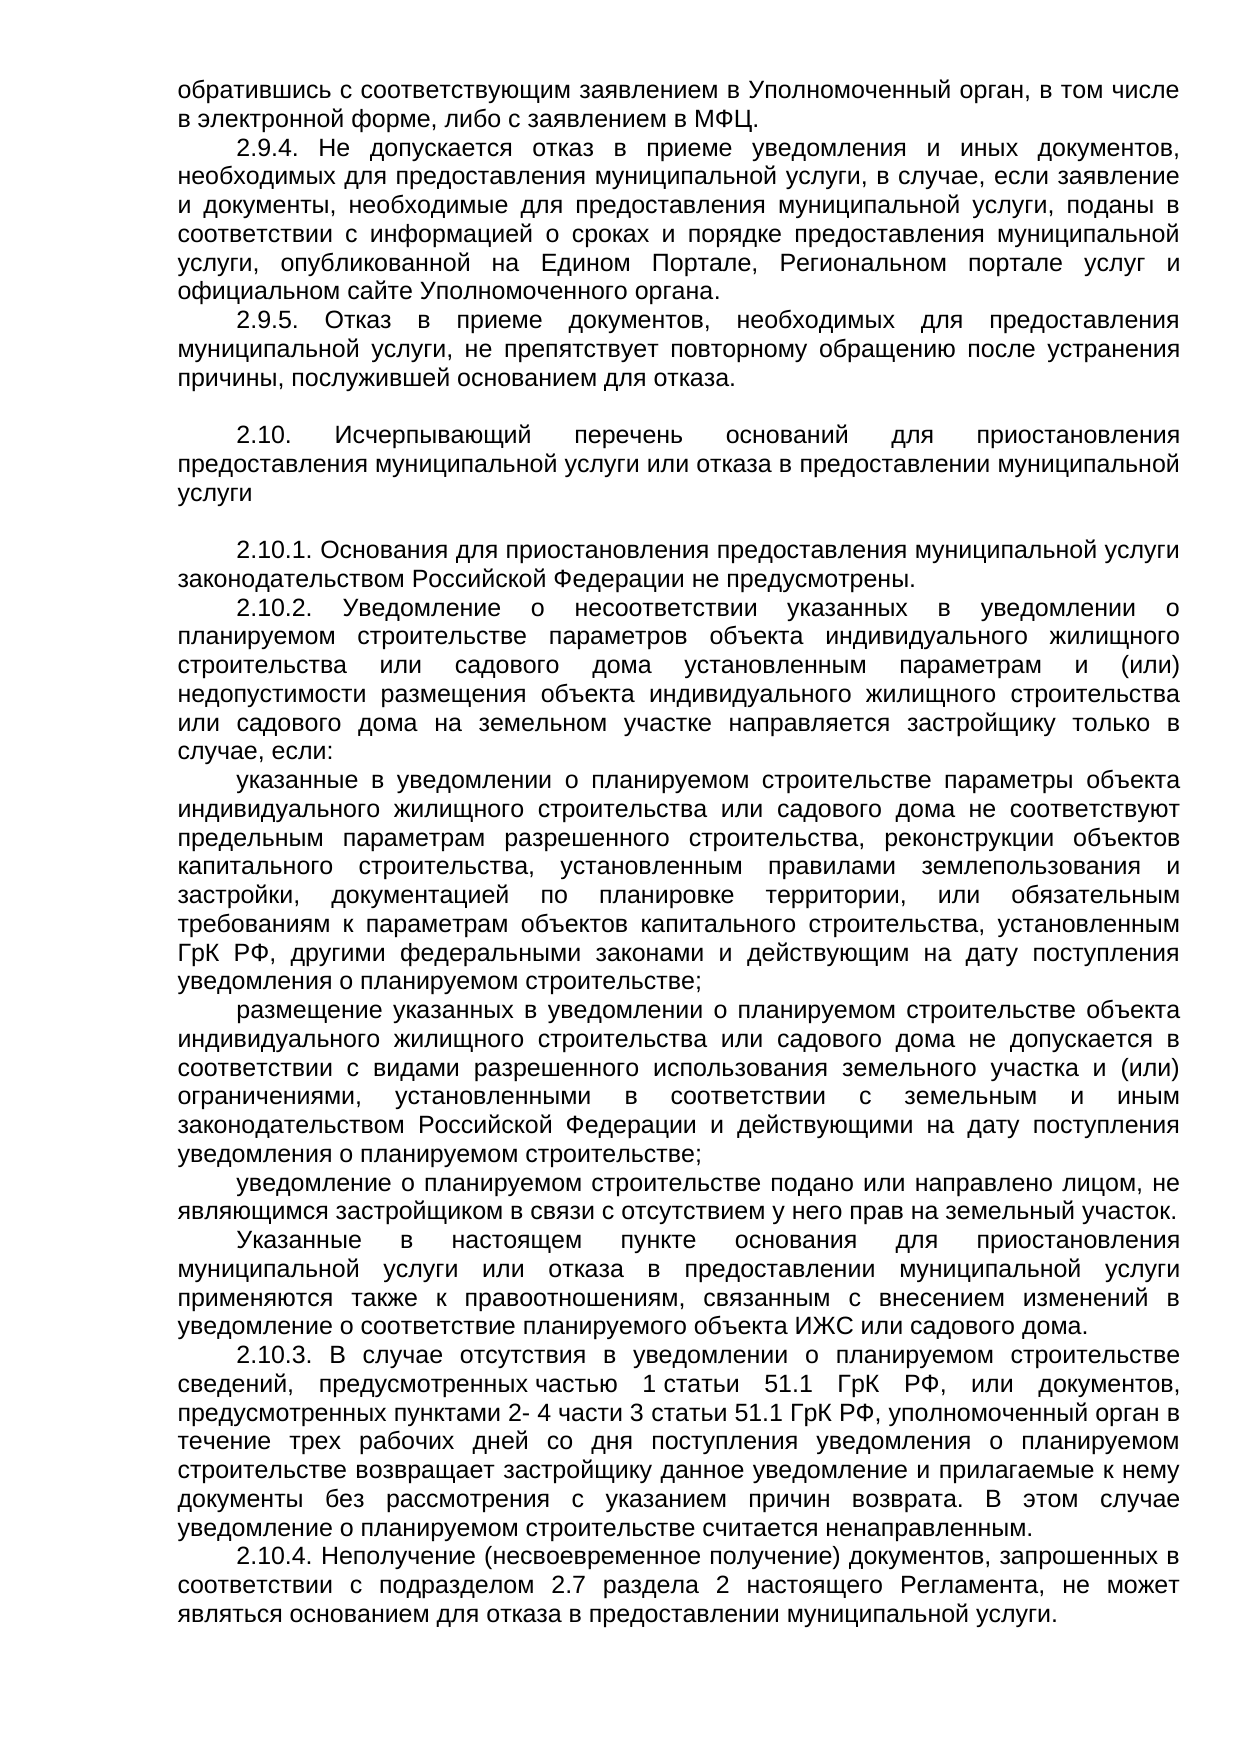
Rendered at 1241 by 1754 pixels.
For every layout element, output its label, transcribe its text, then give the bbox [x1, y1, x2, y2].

text Указанные в настоящем пункте основания для приостановления муниципальной услуги или отказа в предоставлении муниципальной услуги применяются также к правоотношениям, связанным с внесением изменений в уведомление о соответствие планируемого объекта ИЖС или садового дома. [177, 1225, 1181, 1340]
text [177, 75, 1181, 132]
text уведомление о планируемом строительстве подано или направлено лицом, не являющимся застройщиком в связи с отсутствием у него прав на земельный участок. [177, 1167, 1181, 1225]
text 2.10.4. Неполучение (несвоевременное получение) документов, запрошенных в соответствии с подразделом 2.7 раздела 2 настоящего Регламента, не может являться основанием для отказа в предоставлении муниципальной услуги. [177, 1541, 1181, 1627]
text 2.10.2. Уведомление о несоответствии указанных в уведомлении о планируемом строительстве параметров объекта индивидуального жилищного строительства или садового дома установленным параметрам и (или) недопустимости размещения объекта индивидуального жилищного строительства или садового дома на земельном участке направляется застройщику только в случае, если: [177, 592, 1181, 765]
text размещение указанных в уведомлении о планируемом строительстве объекта индивидуального жилищного строительства или садового дома не допускается в соответствии с видами разрешенного использования земельного участка и (или) ограничениями, установленными в соответствии с земельным и иным законодательством Российской Федерации и действующими на дату поступления уведомления о планируемом строительстве; [177, 995, 1181, 1167]
text 2.9.4. Не допускается отказ в приеме уведомления и иных документов, необходимых для предоставления муниципальной услуги, в случае, если заявление и документы, необходимые для предоставления муниципальной услуги, поданы в соответствии с информацией о сроках и порядке предоставления муниципальной услуги, опубликованной на Едином Портале, Региональном портале услуг и официальном сайте Уполномоченного органа. [177, 132, 1181, 305]
text 2.10.1. Основания для приостановления предоставления муниципальной услуги законодательством Российской Федерации не предусмотрены. [177, 535, 1181, 592]
text 2.10.3. В случае отсутствия в уведомлении о планируемом строительстве сведений, предусмотренных частью 1 статьи 51.1 ГрК РФ, или документов, предусмотренных пунктами 2- 4 части 3 статьи 51.1 ГрК РФ, уполномоченный орган в течение трех рабочих дней со дня поступления уведомления о планируемом строительстве возвращает застройщику данное уведомление и прилагаемые к нему документы без рассмотрения с указанием причин возврата. В этом случае уведомление о планируемом строительстве считается ненаправленным. [177, 1340, 1181, 1541]
text 2.10. Исчерпывающий перечень оснований для приостановления предоставления муниципальной услуги или отказа в предоставлении муниципальной услуги [177, 420, 1181, 506]
text указанные в уведомлении о планируемом строительстве параметры объекта индивидуального жилищного строительства или садового дома не соответствуют предельным параметрам разрешенного строительства, реконструкции объектов капитального строительства, установленным правилами землепользования и застройки, документацией по планировке территории, или обязательным требованиям к параметрам объектов капитального строительства, установленным ГрК РФ, другими федеральными законами и действующим на дату поступления уведомления о планируемом строительстве; [177, 765, 1181, 995]
text 2.9.5. Отказ в приеме документов, необходимых для предоставления муниципальной услуги, не препятствует повторному обращению после устранения причины, послужившей основанием для отказа. [177, 305, 1181, 391]
